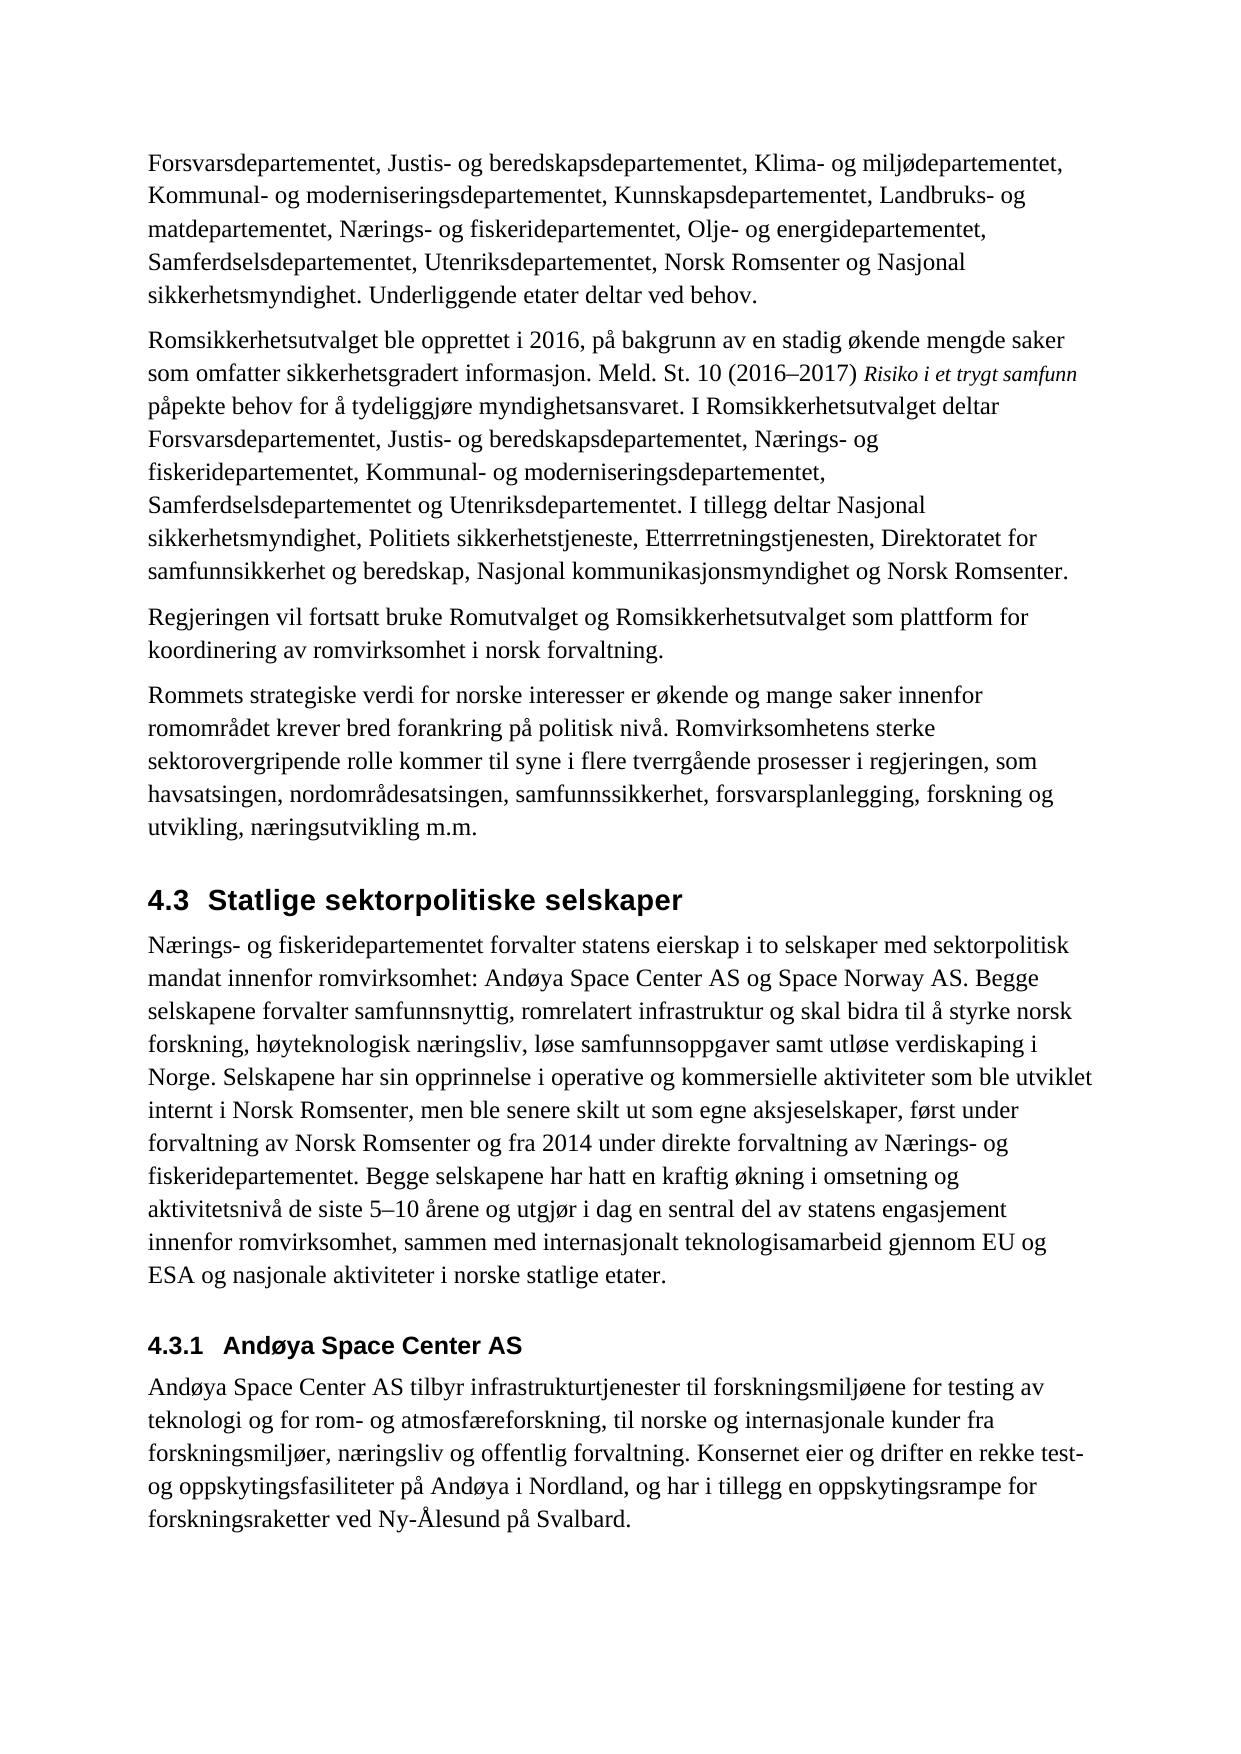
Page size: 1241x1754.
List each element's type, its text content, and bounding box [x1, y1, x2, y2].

text Rommets strategiske verdi for norske interesser er økende og mange saker innenfor romområdet krever bred forankring på politisk nivå. Romvirksomhetens sterke sektorovergripende rolle kommer til syne i flere tverrgående prosesser i regjeringen, som havsatsingen, nordområdesatsingen, samfunnssikkerhet, forsvarsplanlegging, forskning og utvikling, næringsutvikling m.m. [148, 680, 1093, 841]
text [148, 148, 1093, 308]
text Andøya Space Center AS tilbyr infrastrukturtjenester til forskningsmiljøene for testing av teknologi og for rom- og atmosfæreforskning, til norske og internasjonale kunder fra forskningsmiljøer, næringsliv og offentlig forvaltning. Konsernet eier og drifter en rekke test- og oppskytingsfasiliteter på Andøya i Nordland, og har i tillegg en oppskytingsrampe for forskningsraketter ved Ny-Ålesund på Svalbard. [148, 1372, 1093, 1533]
text Romsikkerhetsutvalget ble opprettet i 2016, på bakgrunn av en stadig økende mengde saker som omfatter sikkerhetsgradert informasjon. Meld. St. 10 (2016–2017) Risiko i et trygt samfunn påpekte behov for å tydeliggjøre myndighetsansvaret. I Romsikkerhetsutvalget deltar Forsvarsdepartementet, Justis- og beredskapsdepartementet, Nærings- og fiskeridepartementet, Kommunal- og moderniseringsdepartementet, Samferdselsdepartementet og Utenriksdepartementet. I tillegg deltar Nasjonal sikkerhetsmyndighet, Politiets sikkerhetstjeneste, Etterrretningstjenesten, Direktoratet for samfunnsikkerhet og beredskap, Nasjonal kommunikasjonsmyndighet og Norsk Romsenter. [148, 325, 1093, 585]
subtitle Statlige sektorpolitiske selskaper [148, 883, 1093, 917]
text Regjeringen vil fortsatt bruke Romutvalget og Romsikkerhetsutvalget som plattform for koordinering av romvirksomhet i norsk forvaltning. [148, 602, 1093, 664]
subtitle Andøya Space Center AS [148, 1331, 1093, 1359]
text Nærings- og fiskeridepartementet forvalter statens eierskap i to selskaper med sektorpolitisk mandat innenfor romvirksomhet: Andøya Space Center AS og Space Norway AS. Begge selskapene forvalter samfunnsnyttig, romrelatert infrastruktur og skal bidra til å styrke norsk forskning, høyteknologisk næringsliv, løse samfunnsoppgaver samt utløse verdiskaping i Norge. Selskapene har sin opprinnelse i operative og kommersielle aktiviteter som ble utviklet internt i Norsk Romsenter, men ble senere skilt ut som egne aksjeselskaper, først under forvaltning av Norsk Romsenter og fra 2014 under direkte forvaltning av Nærings- og fiskeridepartementet. Begge selskapene har hatt en kraftig økning i omsetning og aktivitetsnivå de siste 5–10 årene og utgjør i dag en sentral del av statens engasjement innenfor romvirksomhet, sammen med internasjonalt teknologisamarbeid gjennom EU og ESA og nasjonale aktiviteter i norske statlige etater. [148, 930, 1093, 1289]
